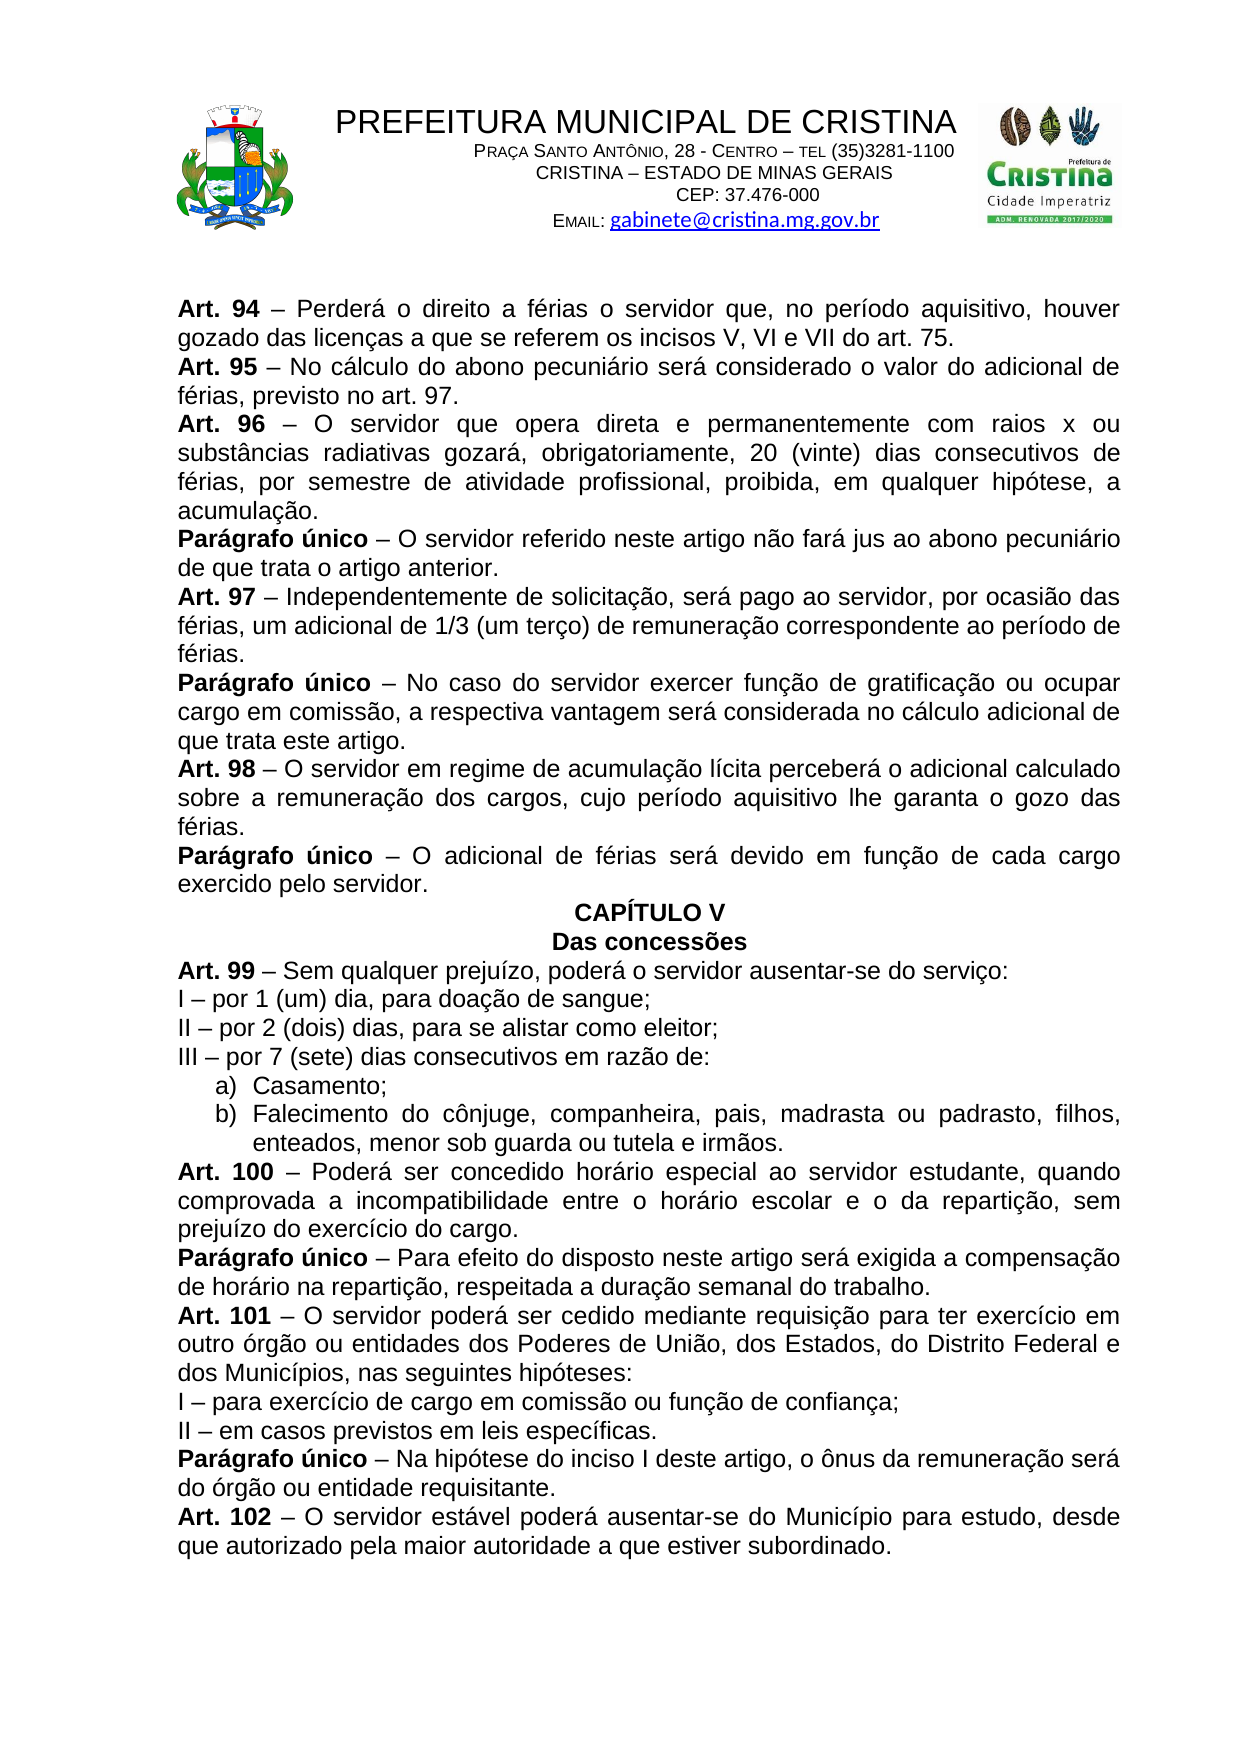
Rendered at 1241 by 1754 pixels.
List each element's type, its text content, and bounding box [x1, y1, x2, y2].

list Casamento; [215, 1071, 1122, 1099]
text Parágrafo único – O adicional de férias será devido em função de cada cargo exercido pelo servidor. [177, 841, 1122, 898]
text Art. 96 – O servidor que opera direta e permanentemente com raios x ou substâncias radiativas gozará, obrigatoriamente, 20 (vinte) dias consecutivos de férias, por semestre de atividade profissional, proibida, em qualquer hipótese, a acumulação. [177, 409, 1122, 524]
text Parágrafo único – Para efeito do disposto neste artigo será exigida a compensação de horário na repartição, respeitada a duração semanal do trabalho. [177, 1243, 1122, 1301]
text Art. 98 – O servidor em regime de acumulação lícita perceberá o adicional calculado sobre a remuneração dos cargos, cujo período aquisitivo lhe garanta o gozo das férias. [177, 754, 1122, 841]
text Art. 95 – No cálculo do abono pecuniário será considerado o valor do adicional de férias, previsto no art. 97. [177, 352, 1122, 409]
text Parágrafo único – O servidor referido neste artigo não fará jus ao abono pecuniário de que trata o artigo anterior. [177, 524, 1122, 582]
text I – para exercício de cargo em comissão ou função de confiança; [177, 1387, 1122, 1416]
list Falecimento do cônjuge, companheira, pais, madrasta ou padrasto, filhos, enteados, menor sob guarda ou tutela e irmãos. [215, 1099, 1122, 1157]
text Parágrafo único – Na hipótese do inciso I deste artigo, o ônus da remuneração será do órgão ou entidade requisitante. [177, 1444, 1122, 1502]
text Art. 101 – O servidor poderá ser cedido mediante requisição para ter exercício em outro órgão ou entidades dos Poderes de União, dos Estados, do Distrito Federal e dos Municípios, nas seguintes hipóteses: [177, 1301, 1122, 1387]
text II – em casos previstos em leis específicas. [177, 1416, 1122, 1444]
text Art. 102 – O servidor estável poderá ausentar-se do Município para estudo, desde que autorizado pela maior autoridade a que estiver subordinado. [177, 1502, 1122, 1559]
text Art. 99 – Sem qualquer prejuízo, poderá o servidor ausentar-se do serviço: [177, 956, 1122, 984]
picture [978, 103, 1122, 228]
text Art. 94 – Perderá o direito a férias o servidor que, no período aquisitivo, houver gozado das licenças a que se referem os incisos V, VI e VII do art. 75. [177, 294, 1122, 352]
text III – por 7 (sete) dias consecutivos em razão de: [177, 1042, 1122, 1071]
text II – por 2 (dois) dias, para se alistar como eleitor; [177, 1013, 1122, 1042]
text CAPÍTULO V [177, 898, 1122, 927]
text Art. 97 – Independentemente de solicitação, será pago ao servidor, por ocasião das férias, um adicional de 1/3 (um terço) de remuneração correspondente ao período de férias. [177, 582, 1122, 668]
text I – por 1 (um) dia, para doação de sangue; [177, 984, 1122, 1013]
text Art. 100 – Poderá ser concedido horário especial ao servidor estudante, quando comprovada a incompatibilidade entre o horário escolar e o da repartição, sem prejuízo do exercício do cargo. [177, 1157, 1122, 1243]
text Das concessões [177, 927, 1122, 956]
text Parágrafo único – No caso do servidor exercer função de gratificação ou ocupar cargo em comissão, a respectiva vantagem será considerada no cálculo adicional de que trata este artigo. [177, 668, 1122, 754]
